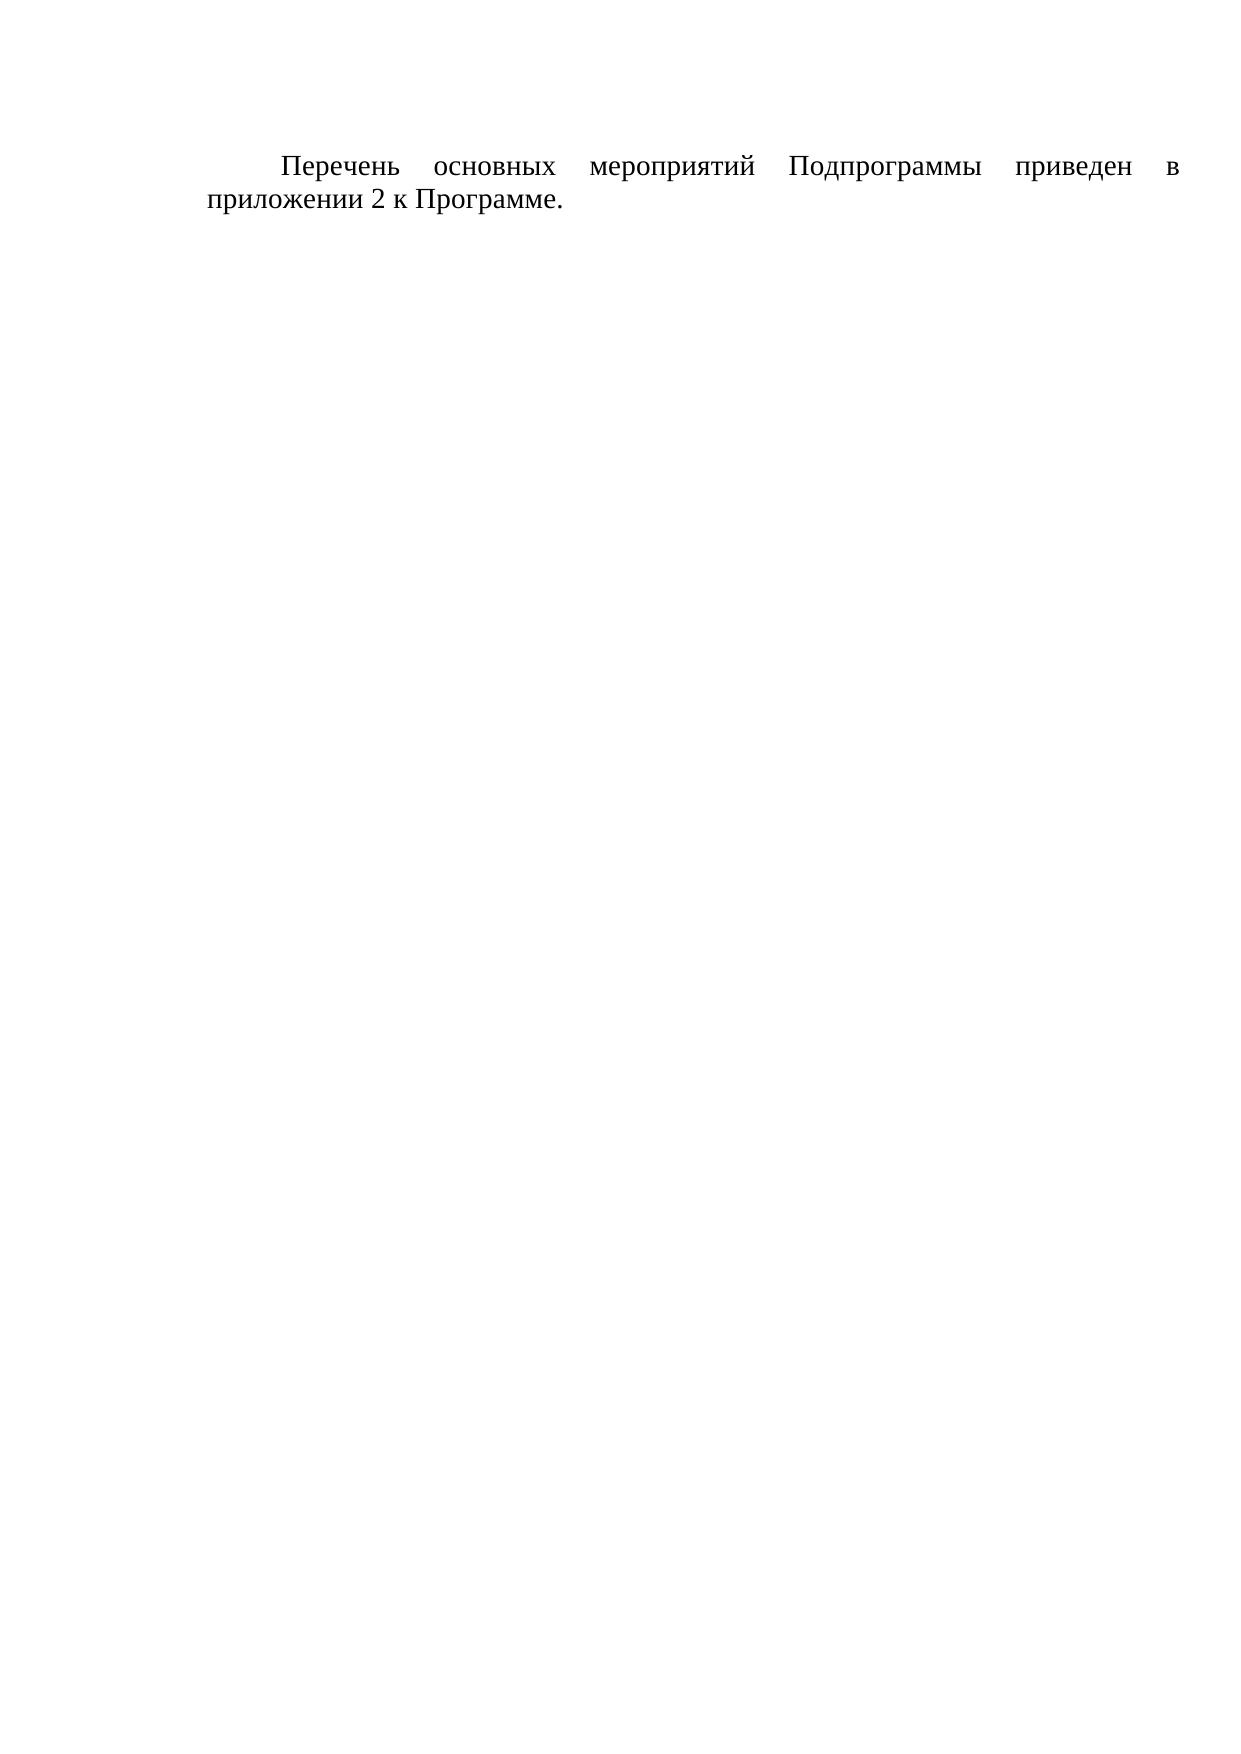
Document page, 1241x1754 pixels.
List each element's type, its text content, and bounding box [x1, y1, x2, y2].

text Перечень основных мероприятий Подпрограммы приведен в приложении 2 к Программе. [207, 148, 1181, 215]
